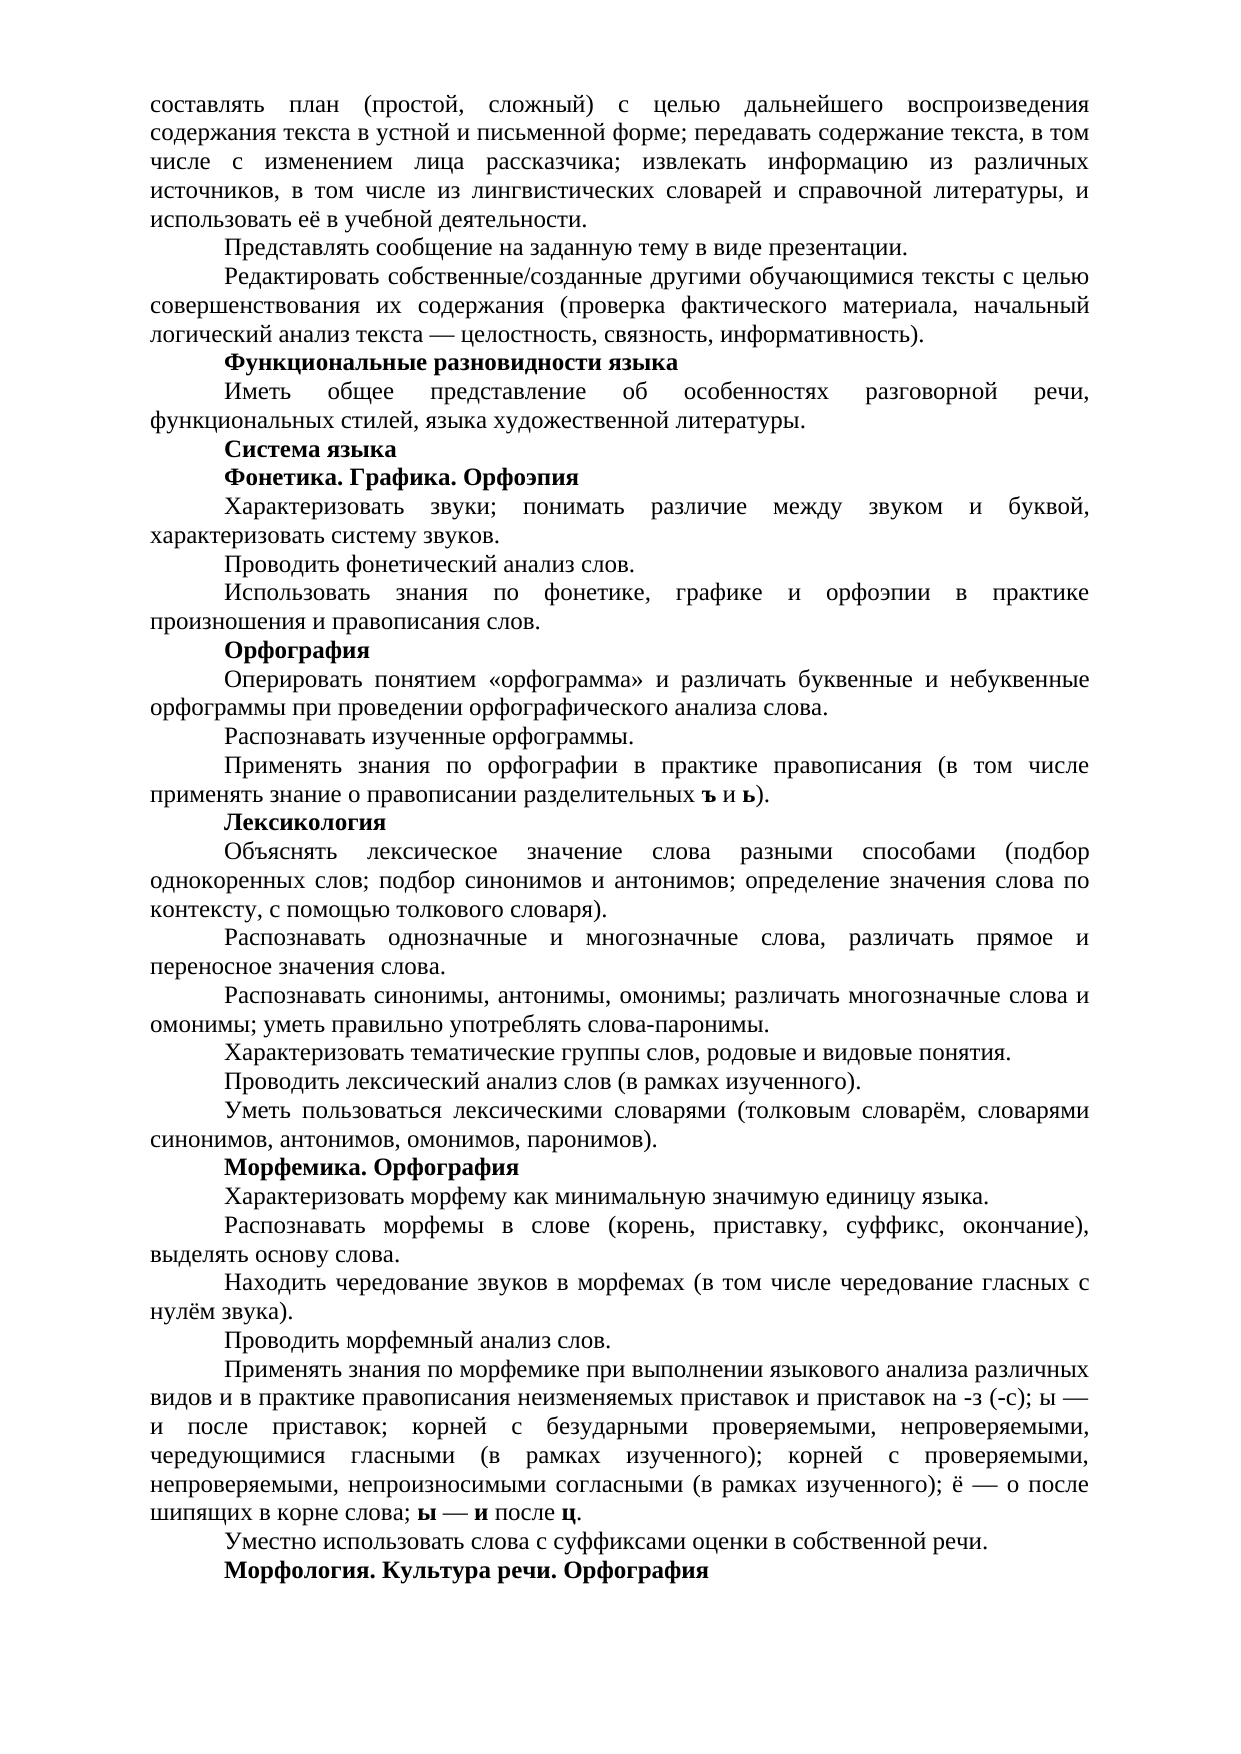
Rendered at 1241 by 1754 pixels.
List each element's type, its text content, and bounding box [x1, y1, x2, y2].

text Фонетика. Графика. Орфоэпия [150, 462, 1090, 491]
text Морфология. Культура речи. Орфография [150, 1555, 1090, 1584]
text Оперировать понятием «орфограмма» и различать буквенные и небуквенные орфограммы при проведении орфографического анализа слова. [150, 664, 1090, 721]
text Система языка [150, 434, 1090, 462]
text Распознавать синонимы, антонимы, омонимы; различать многозначные слова и омонимы; уметь правильно употреблять слова-паронимы. [150, 980, 1090, 1037]
text Иметь общее представление об особенностях разговорной речи, функциональных стилей, языка художественной литературы. [150, 376, 1090, 434]
text Представлять сообщение на заданную тему в виде презентации. [150, 232, 1090, 261]
text Функциональные разновидности языка [150, 347, 1090, 376]
text Распознавать однозначные и многозначные слова, различать прямое и переносное значения слова. [150, 922, 1090, 980]
text Проводить морфемный анализ слов. [150, 1325, 1090, 1354]
text Характеризовать звуки; понимать различие между звуком и буквой, характеризовать систему звуков. [150, 491, 1090, 549]
text Лексикология [150, 807, 1090, 836]
text Распознавать морфемы в слове (корень, приставку, суффикс, окончание), выделять основу слова. [150, 1210, 1090, 1267]
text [150, 89, 1090, 232]
text Объяснять лексическое значение слова разными способами (подбор однокоренных слов; подбор синонимов и антонимов; определение значения слова по контексту, с помощью толкового словаря). [150, 836, 1090, 922]
text Уметь пользоваться лексическими словарями (толковым словарём, словарями синонимов, антонимов, омонимов, паронимов). [150, 1095, 1090, 1152]
text Использовать знания по фонетике, графике и орфоэпии в практике произношения и правописания слов. [150, 577, 1090, 635]
text Характеризовать морфему как минимальную значимую единицу языка. [150, 1181, 1090, 1210]
text Проводить фонетический анализ слов. [150, 549, 1090, 577]
text Распознавать изученные орфограммы. [150, 721, 1090, 750]
text Проводить лексический анализ слов (в рамках изученного). [150, 1066, 1090, 1095]
text Применять знания по морфемике при выполнении языкового анализа различных видов и в практике правописания неизменяемых приставок и приставок на -з (-с); ы — и после приставок; корней с безударными проверяемыми, непроверяемыми, чередующимися гласными (в рамках изученного); корней с проверяемыми, непроверяемыми, непроизносимыми согласными (в рамках изученного); ё — о после шипящих в корне слова; ы — и после ц. [150, 1354, 1090, 1526]
text Уместно использовать слова с суффиксами оценки в собственной речи. [150, 1526, 1090, 1555]
text Применять знания по орфографии в практике правописания (в том числе применять знание о правописании разделительных ъ и ь). [150, 750, 1090, 807]
text Находить чередование звуков в морфемах (в том числе чередование гласных с нулём звука). [150, 1267, 1090, 1325]
text Характеризовать тематические группы слов, родовые и видовые понятия. [150, 1037, 1090, 1066]
text Орфография [150, 635, 1090, 664]
text Редактировать собственные/созданные другими обучающимися тексты с целью совершенствования их содержания (проверка фактического материала, начальный логический анализ текста — целостность, связность, информативность). [150, 261, 1090, 347]
text Морфемика. Орфография [150, 1152, 1090, 1181]
